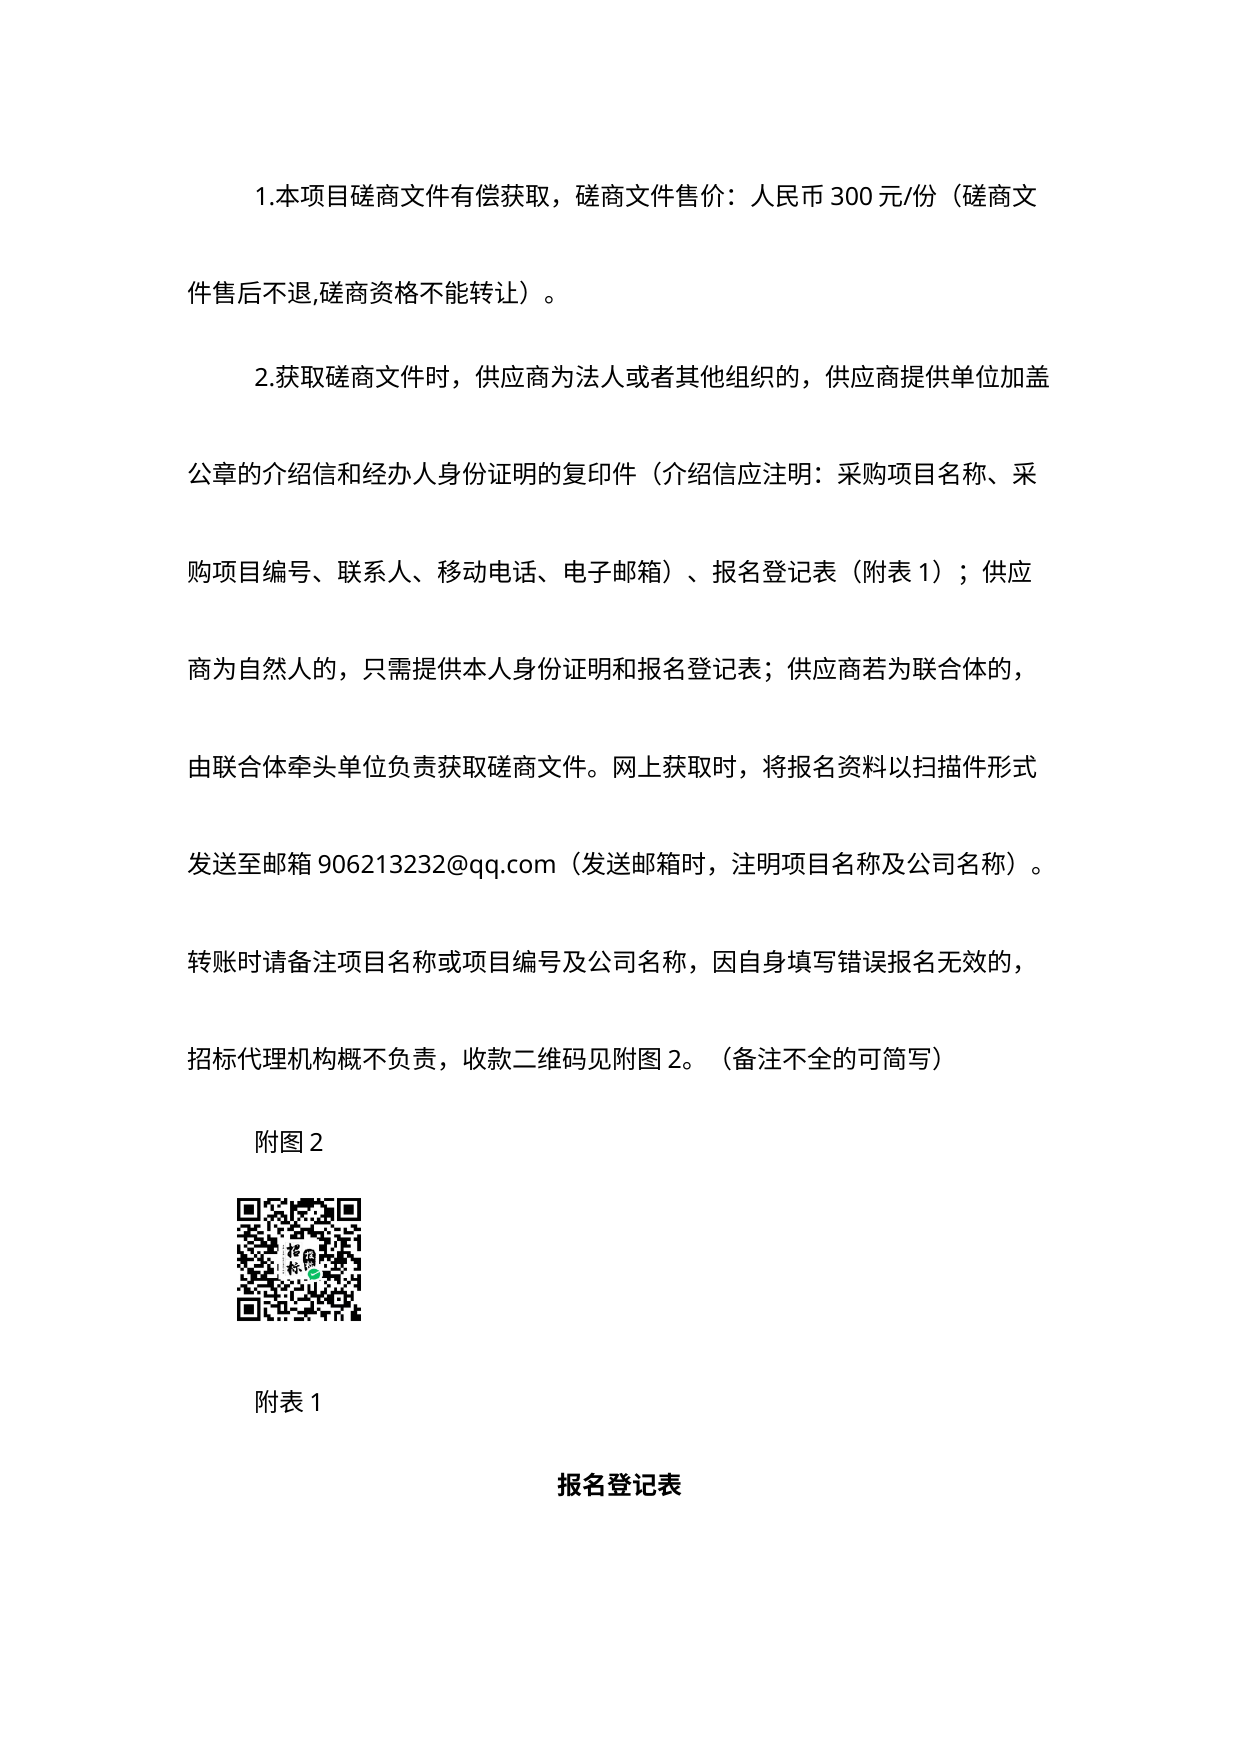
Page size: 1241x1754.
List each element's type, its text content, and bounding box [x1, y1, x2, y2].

text 2.获取磋商文件时，供应商为法人或者其他组织的，供应商提供单位加盖公章的介绍信和经办人身份证明的复印件（介绍信应注明：采购项目名称、采购项目编号、联系人、移动电话、电子邮箱）、报名登记表（附表1）；供应商为自然人的，只需提供本人身份证明和报名登记表；供应商若为联合体的，由联合体牵头单位负责获取磋商文件。网上获取时，将报名资料以扫描件形式发送至邮箱906213232@qq.com（发送邮箱时，注明项目名称及公司名称）。转账时请备注项目名称或项目编号及公司名称，因自身填写错误报名无效的，招标代理机构概不负责，收款二维码见附图2。（备注不全的可简写） [187, 343, 1053, 1090]
picture [231, 1191, 365, 1329]
text 报名登记表 [187, 1451, 1053, 1516]
text 附图2 [187, 1108, 1053, 1173]
text 附表1 [187, 1368, 1053, 1433]
text 1.本项目磋商文件有偿获取，磋商文件售价：人民币300元/份（磋商文件售后不退,磋商资格不能转让）。 [187, 162, 1053, 324]
